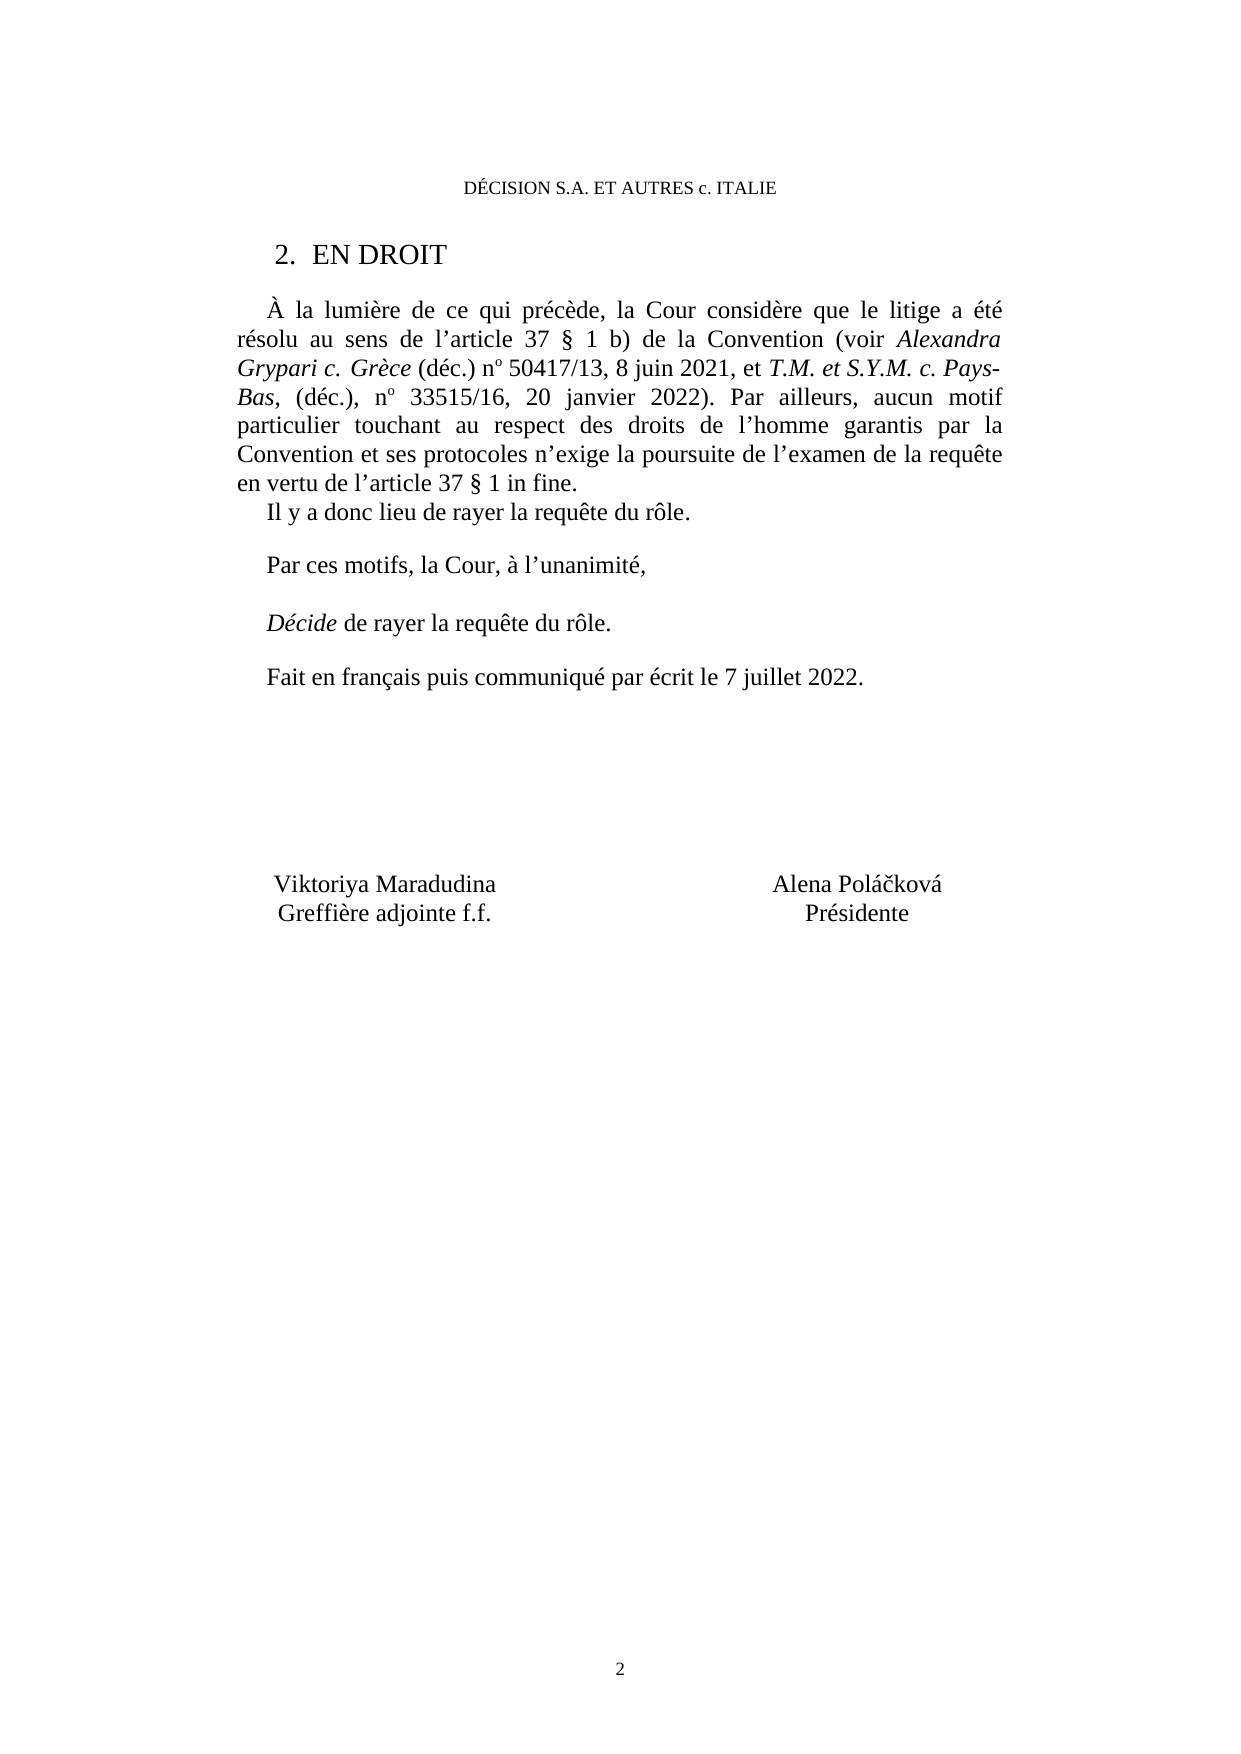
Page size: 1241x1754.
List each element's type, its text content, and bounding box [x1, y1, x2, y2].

text EN DROIT [274, 237, 1003, 270]
list Décide de rayer la requête du rôle. [266, 608, 1003, 637]
text Il y a donc lieu de rayer la requête du rôle. [237, 497, 1003, 525]
text Fait en français puis communiqué par écrit le 7 juillet 2022. [237, 662, 1003, 691]
text À la lumière de ce qui précède, la Cour considère que le litige a été résolu au sens de l’article 37 § 1 b) de la Convention (voir Alexandra Grypari c. Grèce (déc.) no 50417/13, 8 juin 2021, et T.M. et S.Y.M. c. Pays-Bas, (déc.), no 33515/16, 20 janvier 2022). Par ailleurs, aucun motif particulier touchant au respect des droits de l’homme garantis par la Convention et ses protocoles n’exige la poursuite de l’examen de la requête en vertu de l’article 37 § 1 in fine. [237, 295, 1003, 497]
text Par ces motifs, la Cour, à l’unanimité, [237, 550, 1003, 579]
text Viktoriya Maradudina Alena Poláčková Greffière adjointe f.f. Présidente [237, 869, 1003, 927]
